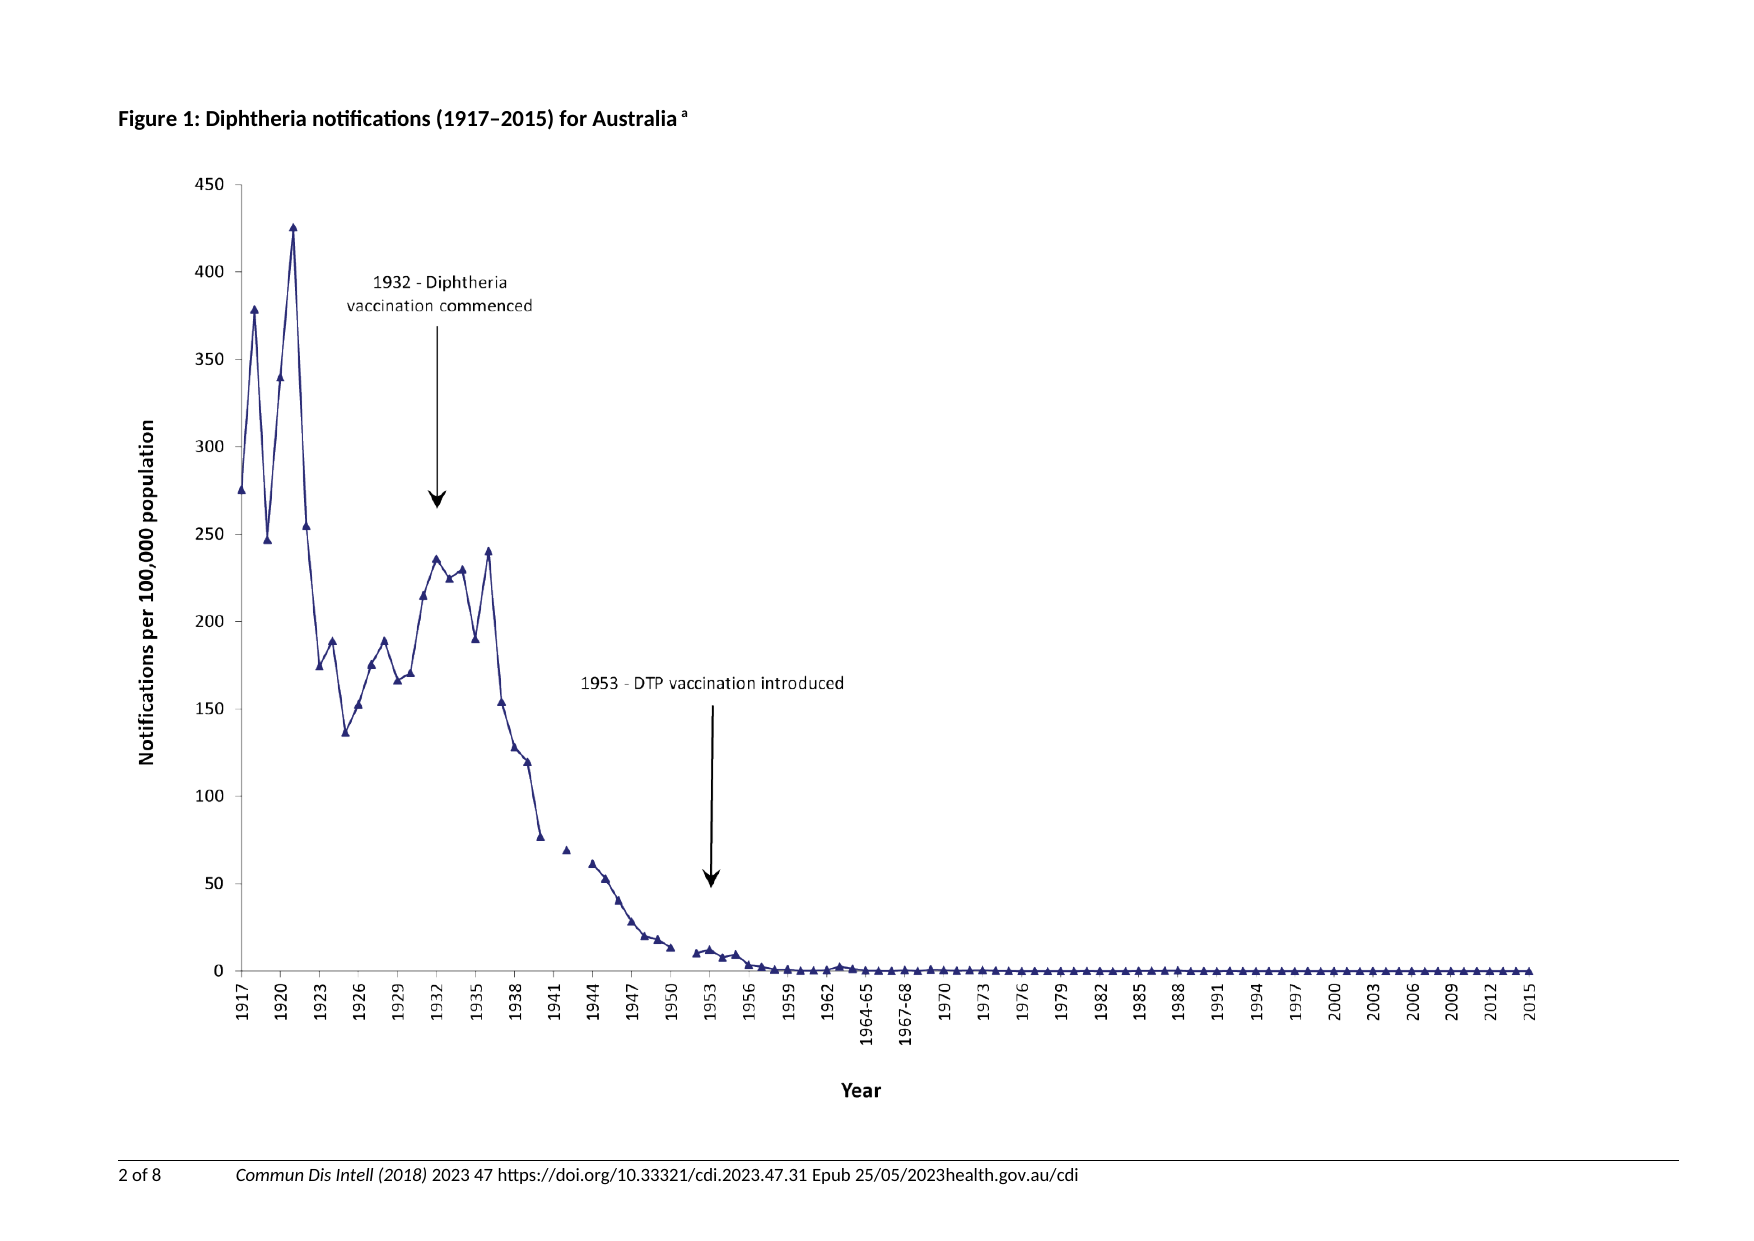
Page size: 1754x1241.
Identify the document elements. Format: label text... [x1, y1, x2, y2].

picture [126, 168, 1542, 1109]
text Figure 1: Diphtheria notifications (1917–2015) for Australia a [118, 104, 1679, 132]
